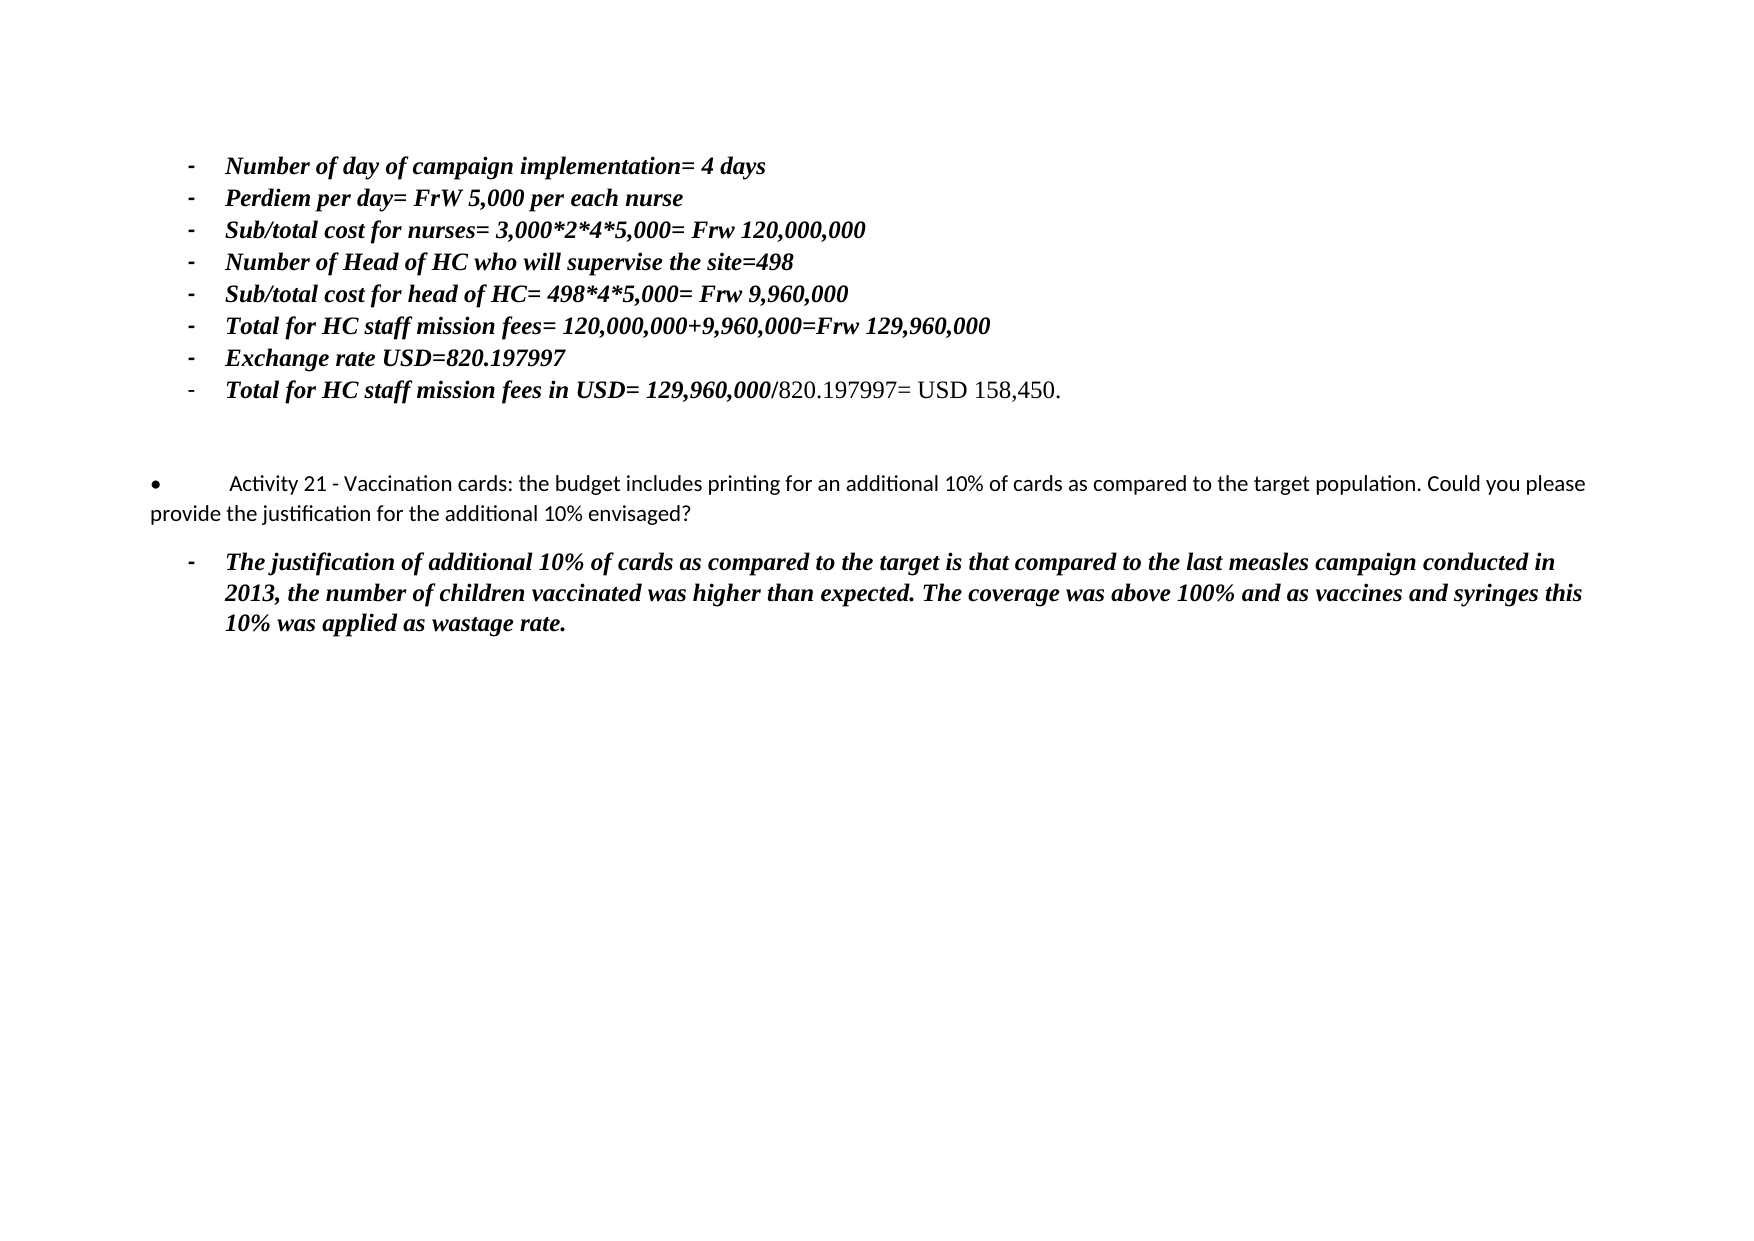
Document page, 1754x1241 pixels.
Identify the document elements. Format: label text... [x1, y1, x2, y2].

list Total for HC staff mission fees= 120,000,000+9,960,000=Frw 129,960,000 [187, 310, 1604, 340]
list Number of day of campaign implementation= 4 days [187, 150, 1604, 181]
list Perdiem per day= FrW 5,000 per each nurse [187, 182, 1604, 212]
list Total for HC staff mission fees in USD= 129,960,000/820.197997= USD 158,450. [187, 374, 1604, 404]
list Exchange rate USD=820.197997 [187, 342, 1604, 372]
list Sub/total cost for nurses= 3,000*2*4*5,000= Frw 120,000,000 [187, 214, 1604, 244]
list The justification of additional 10% of cards as compared to the target is that compared to the last measles campaign conducted in 2013, the number of children vaccinated was higher than expected. The coverage was above 100% and as vaccines and syringes this 10% was applied as wastage rate. [187, 546, 1604, 637]
text • Activity 21 - Vaccination cards: the budget includes printing for an additional 10% of cards as compared to the target population. Could you please provide the justification for the additional 10% envisaged? [150, 469, 1604, 528]
list Number of Head of HC who will supervise the site=498 [187, 246, 1604, 276]
list Sub/total cost for head of HC= 498*4*5,000= Frw 9,960,000 [187, 278, 1604, 308]
